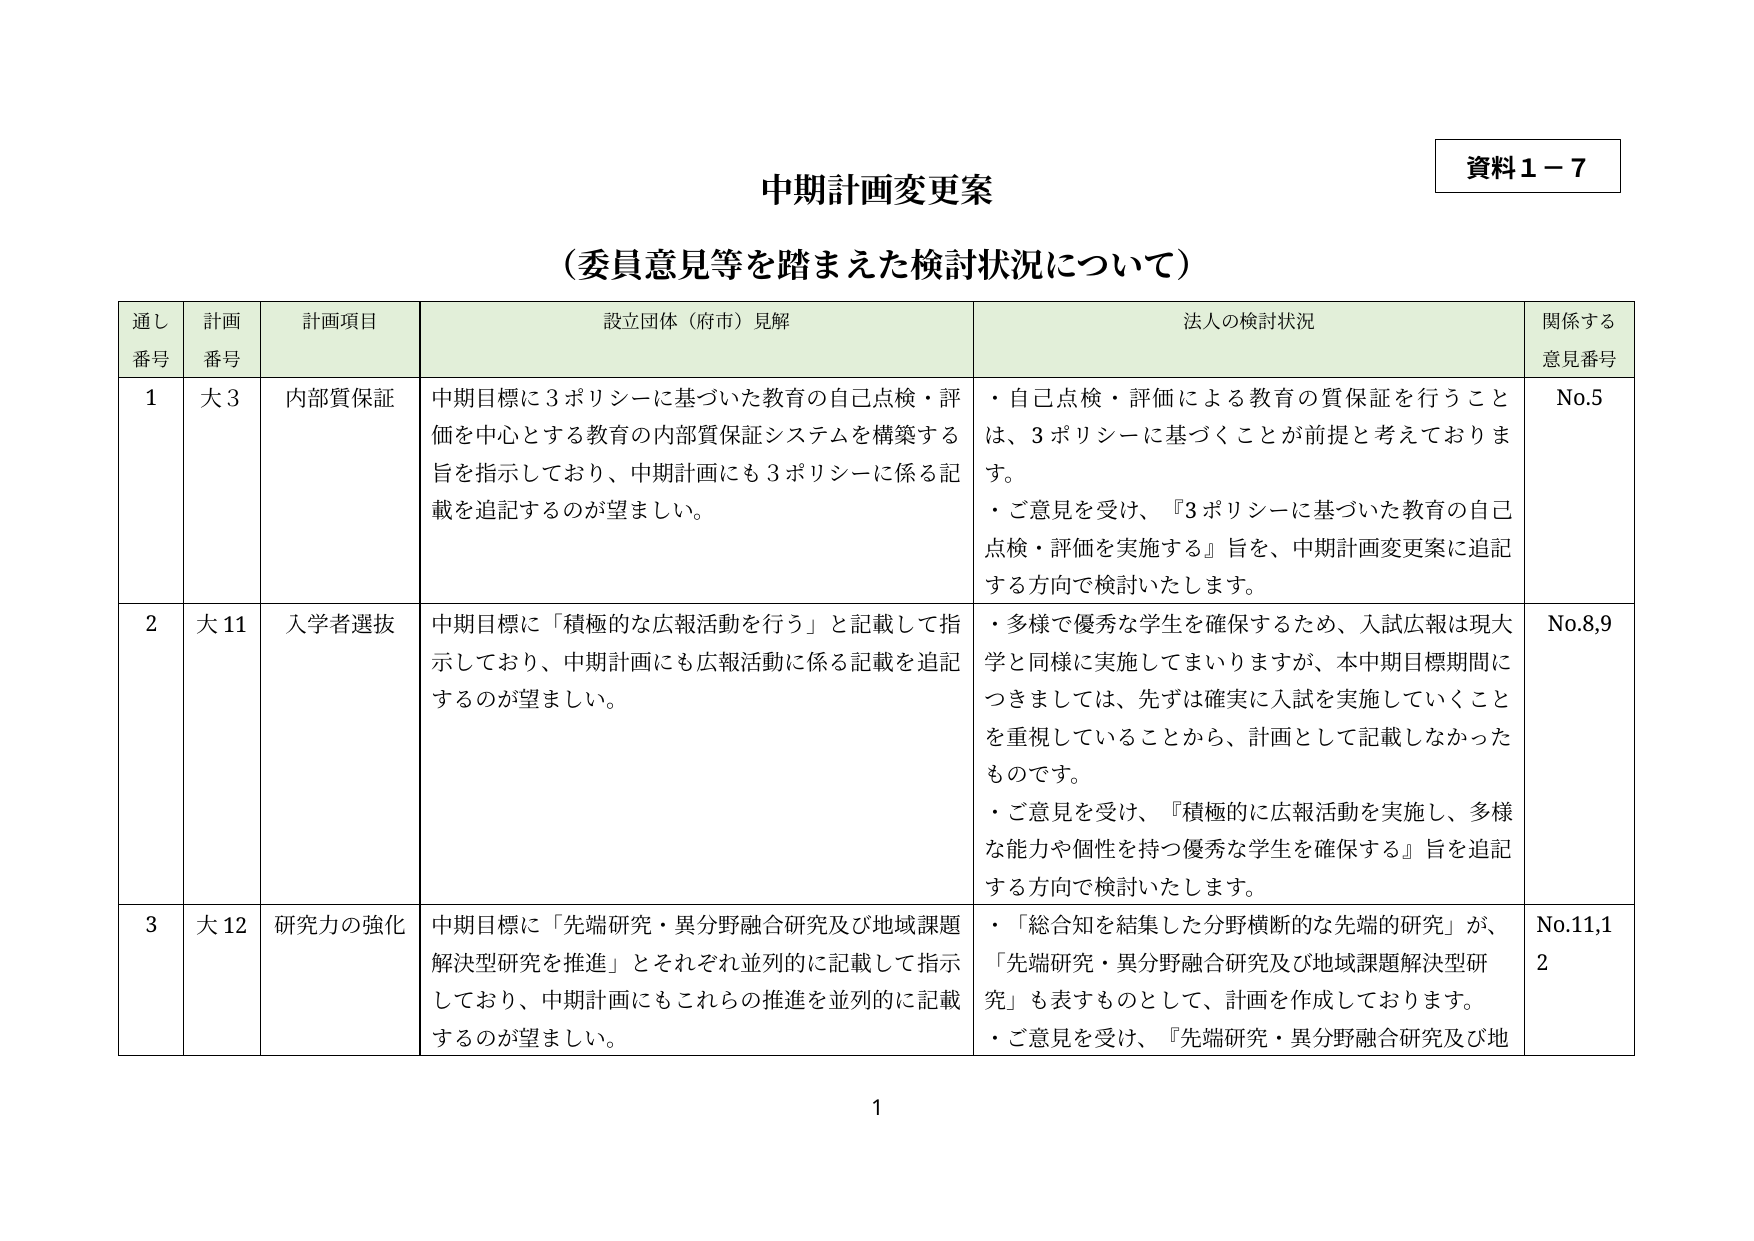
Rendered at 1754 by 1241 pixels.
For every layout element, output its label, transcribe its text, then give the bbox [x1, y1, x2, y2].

table_cell 2 [119, 604, 183, 904]
table_header 設立団体（府市）見解 [421, 302, 973, 377]
table_cell 1 [119, 378, 183, 603]
table_cell 大11 [184, 604, 260, 904]
text （委員意見等を踏まえた検討状況について） [118, 226, 1636, 301]
table_cell 中期目標に「積極的な広報活動を行う」と記載して指示しており、中期計画にも広報活動に係る記載を追記するのが望ましい。 [421, 604, 973, 904]
table_cell 大12 [184, 905, 260, 1055]
table_header 計画 番号 [184, 302, 260, 377]
table_cell 入学者選抜 [261, 604, 419, 904]
text 中期計画変更案 [118, 151, 1636, 226]
table_cell No.11,12 [1525, 905, 1634, 1055]
table_cell ・自己点検・評価による教育の質保証を行うことは、3ポリシーに基づくことが前提と考えております。 ・ご意見を受け、『3ポリシーに基づいた教育の自己点検・評価を実施する』旨を、中期計画変更案に追記する方向で検討いたします。 [974, 378, 1524, 603]
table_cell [974, 905, 1524, 1055]
table_header 計画項目 [261, 302, 419, 377]
table_header 通し 番号 [119, 302, 183, 377]
table_header 関係する意見番号 [1525, 302, 1634, 377]
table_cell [421, 905, 973, 1055]
table_cell ・多様で優秀な学生を確保するため、入試広報は現大学と同様に実施してまいりますが、本中期目標期間につきましては、先ずは確実に入試を実施していくことを重視していることから、計画として記載しなかったものです。 ・ご意見を受け、『積極的に広報活動を実施し、多様な能力や個性を持つ優秀な学生を確保する』旨を追記する方向で検討いたします。 [974, 604, 1524, 904]
table_cell 内部質保証 [261, 378, 419, 603]
table_cell 大３ [184, 378, 260, 603]
table_header 法人の検討状況 [974, 302, 1524, 377]
table_cell No.8,9 [1525, 604, 1634, 904]
table_cell No.5 [1525, 378, 1634, 603]
table_cell 3 [119, 905, 183, 1055]
table_cell 研究力の強化 [261, 905, 419, 1055]
table_cell 中期目標に３ポリシーに基づいた教育の自己点検・評価を中心とする教育の内部質保証システムを構築する旨を指示しており、中期計画にも３ポリシーに係る記載を追記するのが望ましい。 [421, 378, 973, 603]
